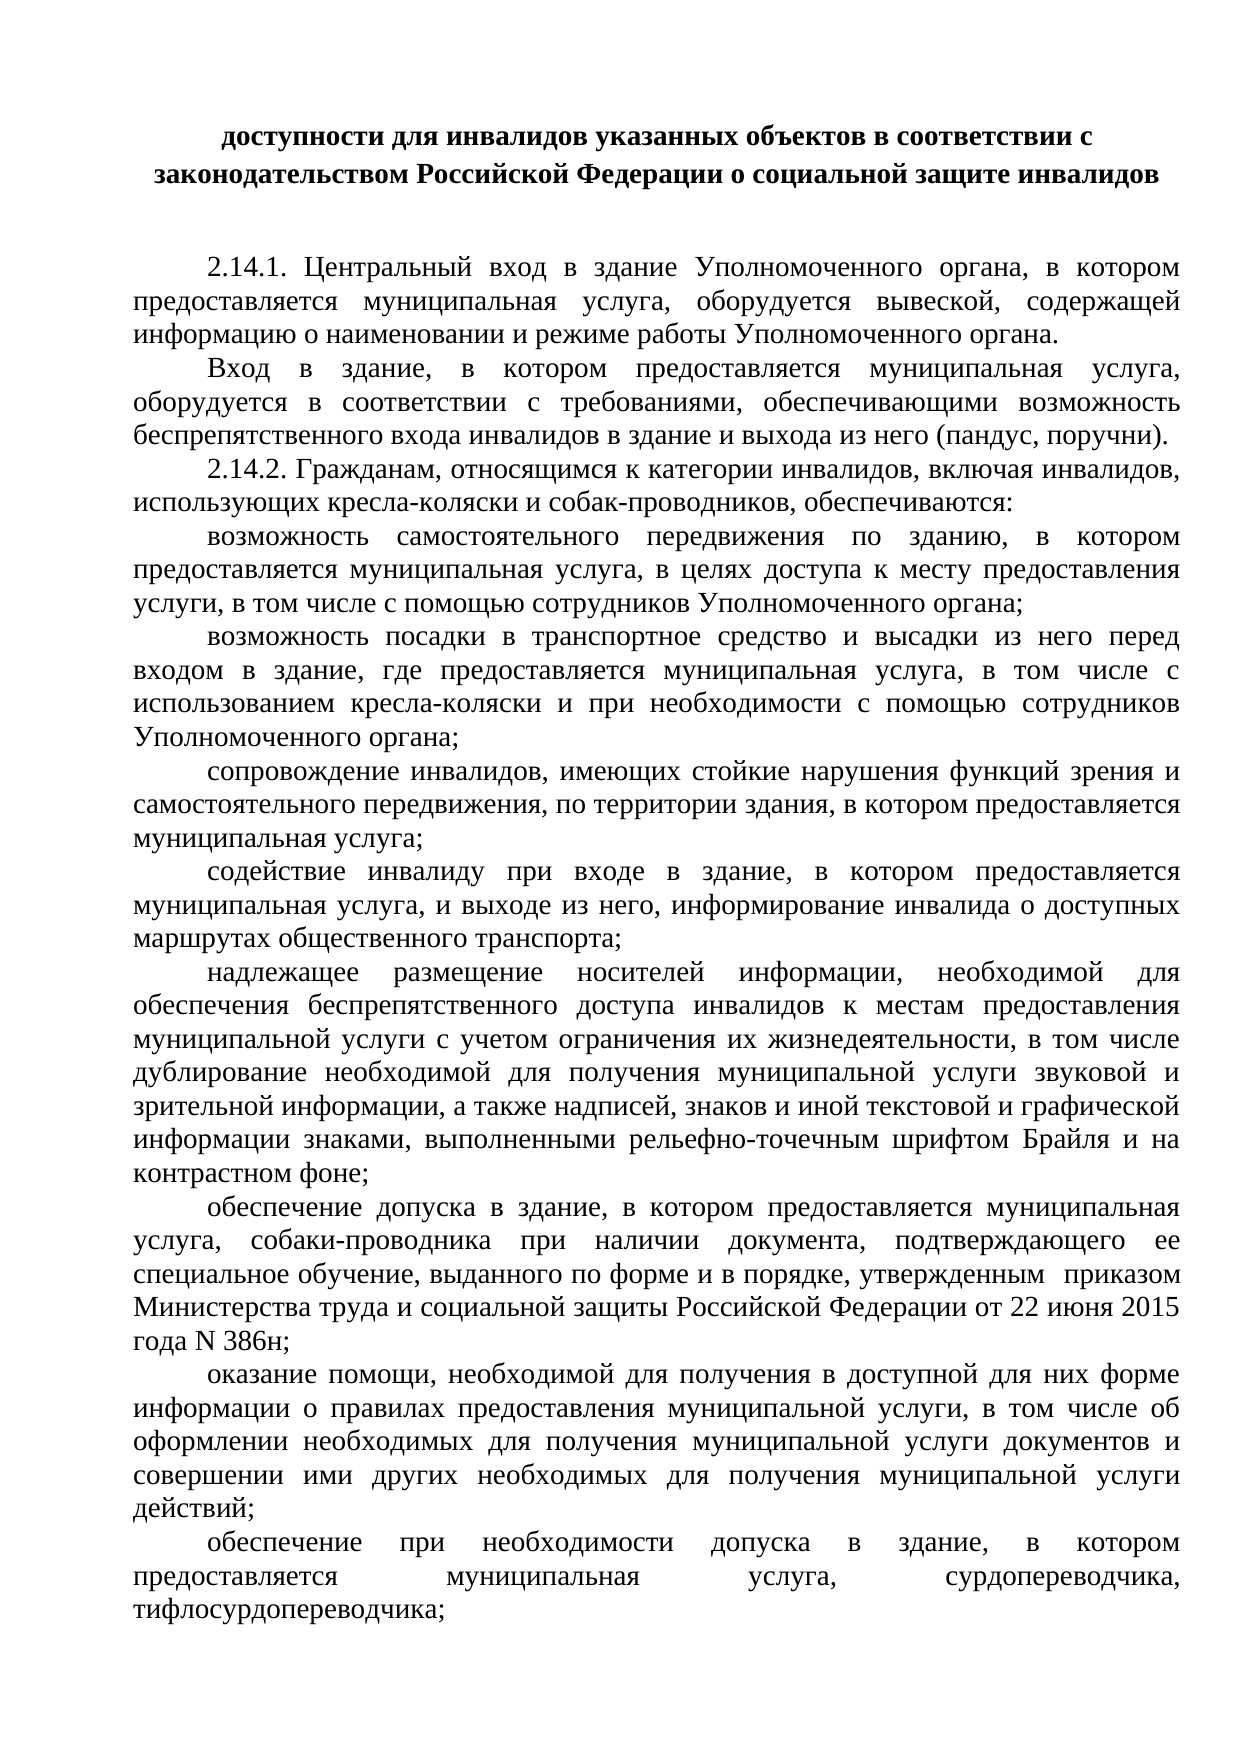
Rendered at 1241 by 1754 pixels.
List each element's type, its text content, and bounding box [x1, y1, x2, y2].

text Вход в здание, в котором предоставляется муниципальная услуга, оборудуется в соответствии с требованиями, обеспечивающими возможность беспрепятственного входа инвалидов в здание и выхода из него (пандус, поручни). [133, 350, 1181, 451]
text содействие инвалиду при входе в здание, в котором предоставляется муниципальная услуга, и выходе из него, информирование инвалида о доступных маршрутах общественного транспорта; [133, 853, 1181, 954]
text 2.14.2. Гражданам, относящимся к категории инвалидов, включая инвалидов, использующих кресла-коляски и собак-проводников, обеспечиваются: [133, 451, 1181, 518]
text возможность посадки в транспортное средство и высадки из него перед входом в здание, где предоставляется муниципальная услуга, в том числе с использованием кресла-коляски и при необходимости с помощью сотрудников Уполномоченного органа; [133, 618, 1181, 753]
text обеспечение при необходимости допуска в здание, в котором предоставляется муниципальная услуга, сурдопереводчика, тифлосурдопереводчика; [133, 1524, 1181, 1625]
text обеспечение допуска в здание, в котором предоставляется муниципальная услуга, собаки-проводника при наличии документа, подтверждающего ее специальное обучение, выданного по форме и в порядке, утвержденным приказом Министерства труда и социальной защиты Российской Федерации от 22 июня 2015 года N 386н; [133, 1189, 1181, 1356]
text 2.14.1. Центральный вход в здание Уполномоченного органа, в котором предоставляется муниципальная услуга, оборудуется вывеской, содержащей информацию о наименовании и режиме работы Уполномоченного органа. [133, 249, 1181, 350]
text оказание помощи, необходимой для получения в доступной для них форме информации о правилах предоставления муниципальной услуги, в том числе об оформлении необходимых для получения муниципальной услуги документов и совершении ими других необходимых для получения муниципальной услуги действий; [133, 1356, 1181, 1524]
text возможность самостоятельного передвижения по зданию, в котором предоставляется муниципальная услуга, в целях доступа к месту предоставления услуги, в том числе с помощью сотрудников Уполномоченного органа; [133, 518, 1181, 618]
text надлежащее размещение носителей информации, необходимой для обеспечения беспрепятственного доступа инвалидов к местам предоставления муниципальной услуги с учетом ограничения их жизнедеятельности, в том числе дублирование необходимой для получения муниципальной услуги звуковой и зрительной информации, а также надписей, знаков и иной текстовой и графической информации знаками, выполненными рельефно-точечным шрифтом Брайля и на контрастном фоне; [133, 954, 1181, 1189]
text сопровождение инвалидов, имеющих стойкие нарушения функций зрения и самостоятельного передвижения, по территории здания, в котором предоставляется муниципальная услуга; [133, 753, 1181, 853]
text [133, 118, 1181, 190]
